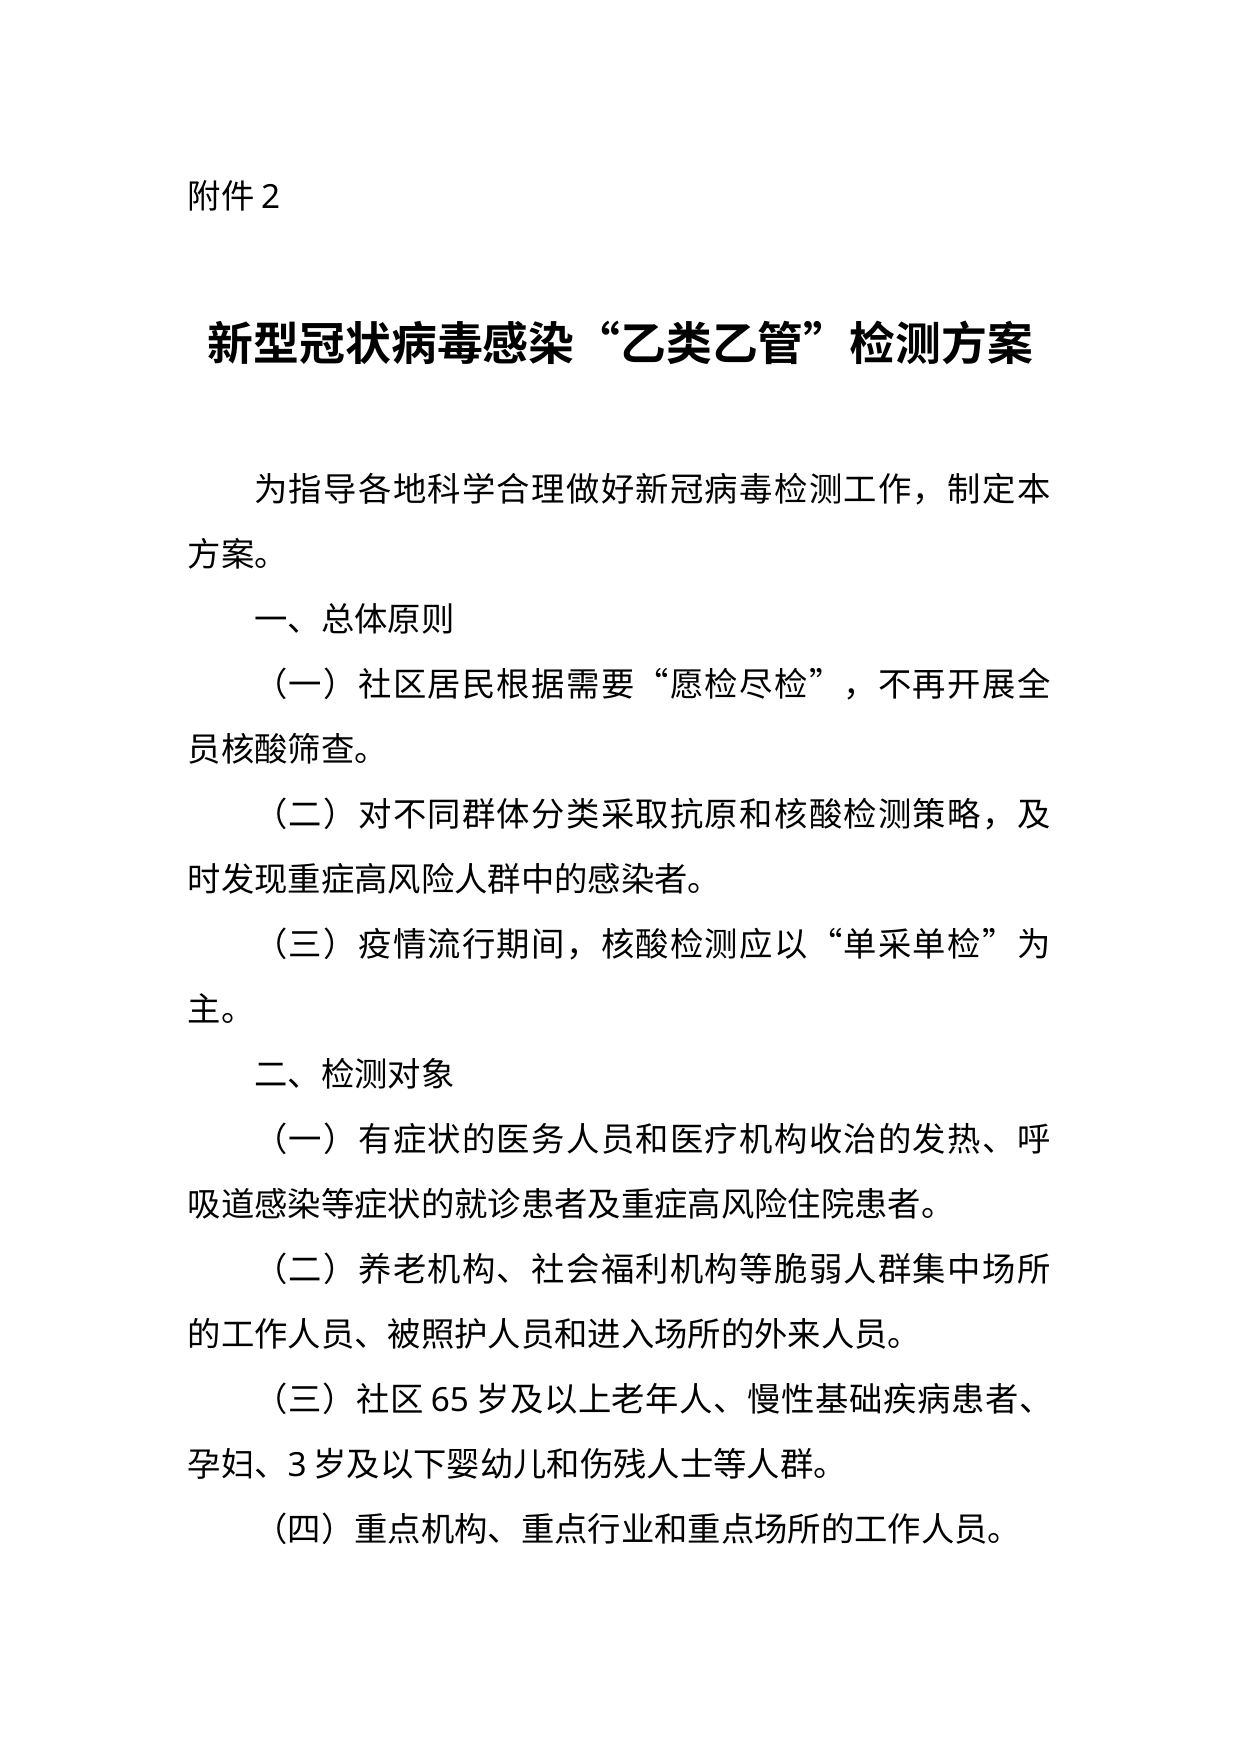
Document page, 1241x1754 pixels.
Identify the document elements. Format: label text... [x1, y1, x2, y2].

text （一）社区居民根据需要“愿检尽检”，不再开展全员核酸筛查。 [187, 649, 1053, 779]
text （三）社区65岁及以上老年人、慢性基础疾病患者、孕妇、3岁及以下婴幼儿和伤残人士等人群。 [187, 1364, 1053, 1494]
text （二）对不同群体分类采取抗原和核酸检测策略，及时发现重症高风险人群中的感染者。 [187, 779, 1053, 909]
text （三）疫情流行期间，核酸检测应以“单采单检”为主。 [187, 909, 1053, 1039]
text （二）养老机构、社会福利机构等脆弱人群集中场所的工作人员、被照护人员和进入场所的外来人员。 [187, 1234, 1053, 1364]
text 为指导各地科学合理做好新冠病毒检测工作，制定本方案。 [187, 454, 1053, 584]
text 一、总体原则 [187, 584, 1053, 649]
text （四）重点机构、重点行业和重点场所的工作人员。 [187, 1494, 1053, 1559]
text （一）有症状的医务人员和医疗机构收治的发热、呼吸道感染等症状的就诊患者及重症高风险住院患者。 [187, 1104, 1053, 1234]
text 二、检测对象 [187, 1039, 1053, 1104]
text 新型冠状病毒感染“乙类乙管”检测方案 [187, 292, 1053, 389]
text 附件2 [187, 162, 1053, 227]
